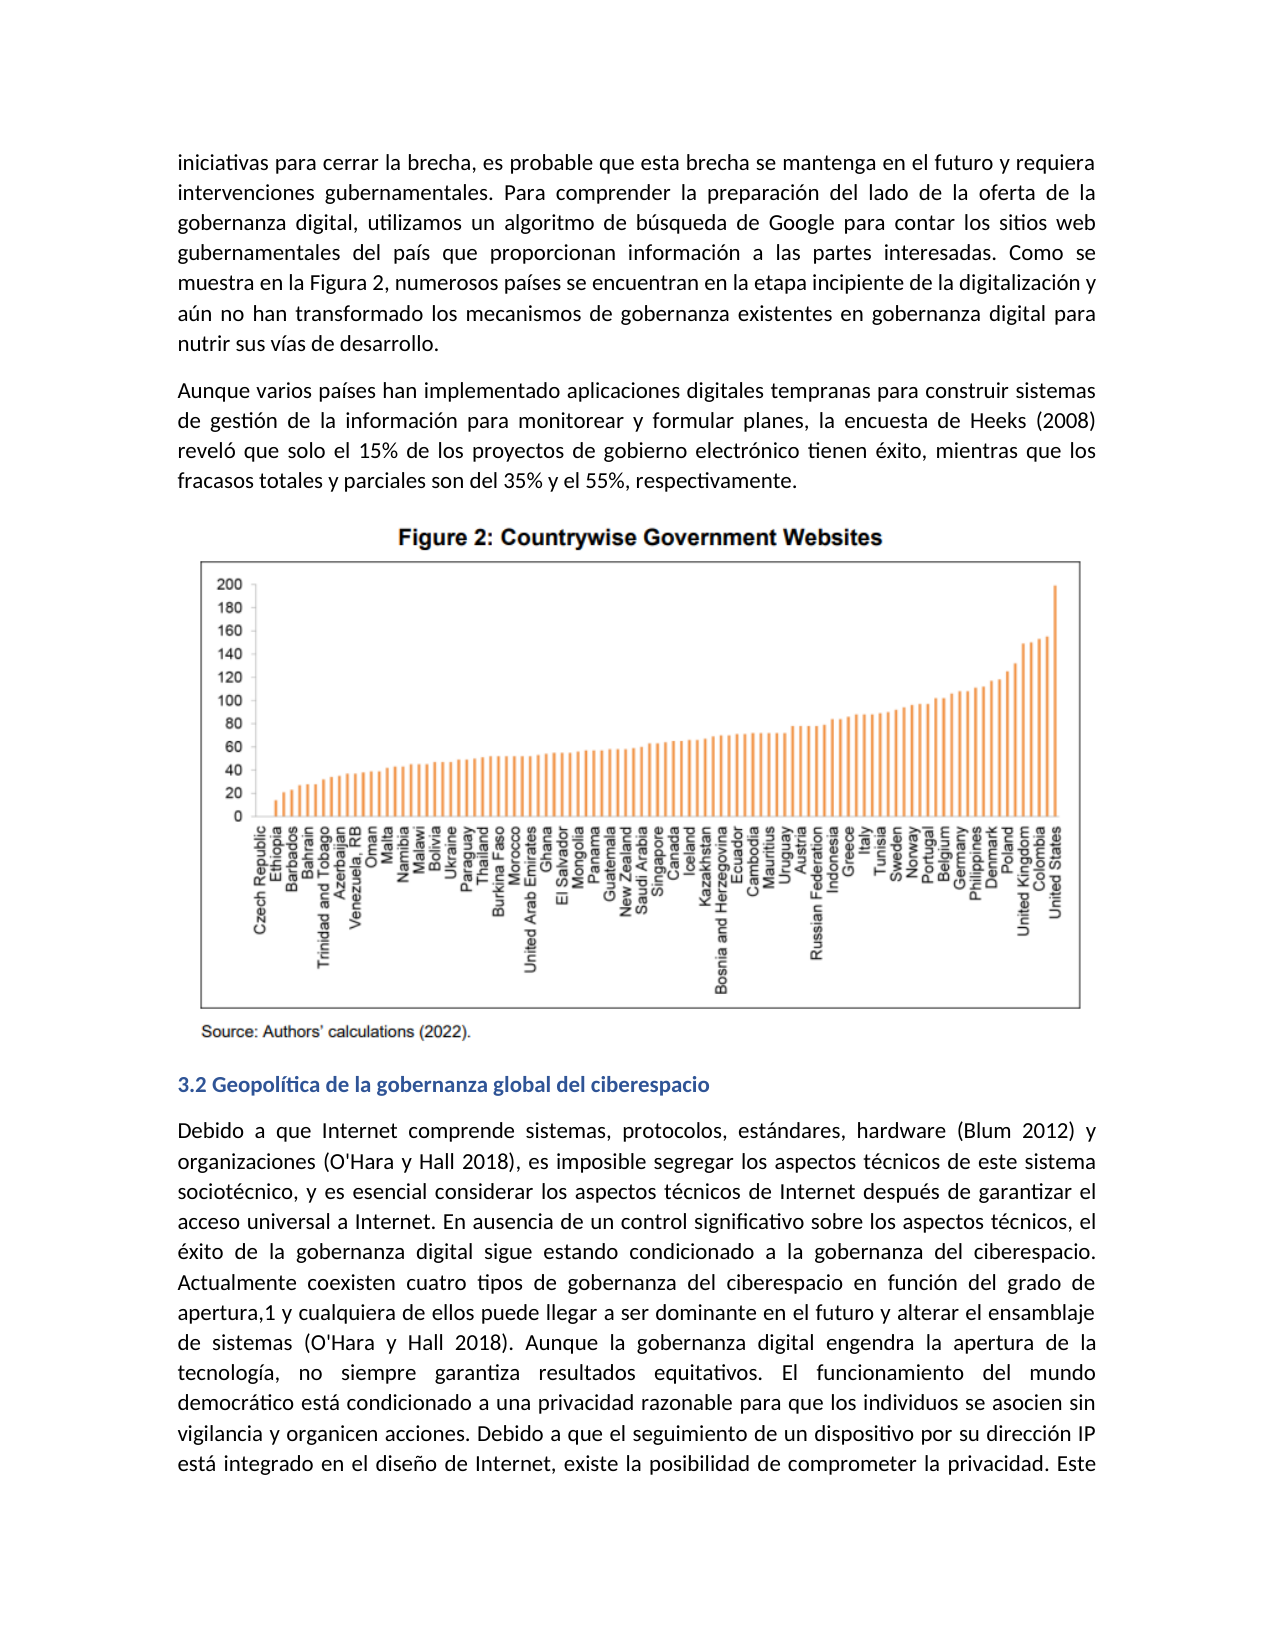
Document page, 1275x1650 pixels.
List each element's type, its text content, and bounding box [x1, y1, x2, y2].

text Aunque varios países han implementado aplicaciones digitales tempranas para construir sistemas de gestión de la información para monitorear y formular planes, la encuesta de Heeks (2008) reveló que solo el 15% de los proyectos de gobierno electrónico tienen éxito, mientras que los fracasos totales y parciales son del 35% y el 55%, respectivamente. [177, 376, 1098, 494]
text 3.2 Geopolítica de la gobernanza global del ciberespacio [177, 1070, 1098, 1098]
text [177, 148, 1098, 357]
picture [177, 513, 1098, 1051]
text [177, 1117, 1098, 1477]
